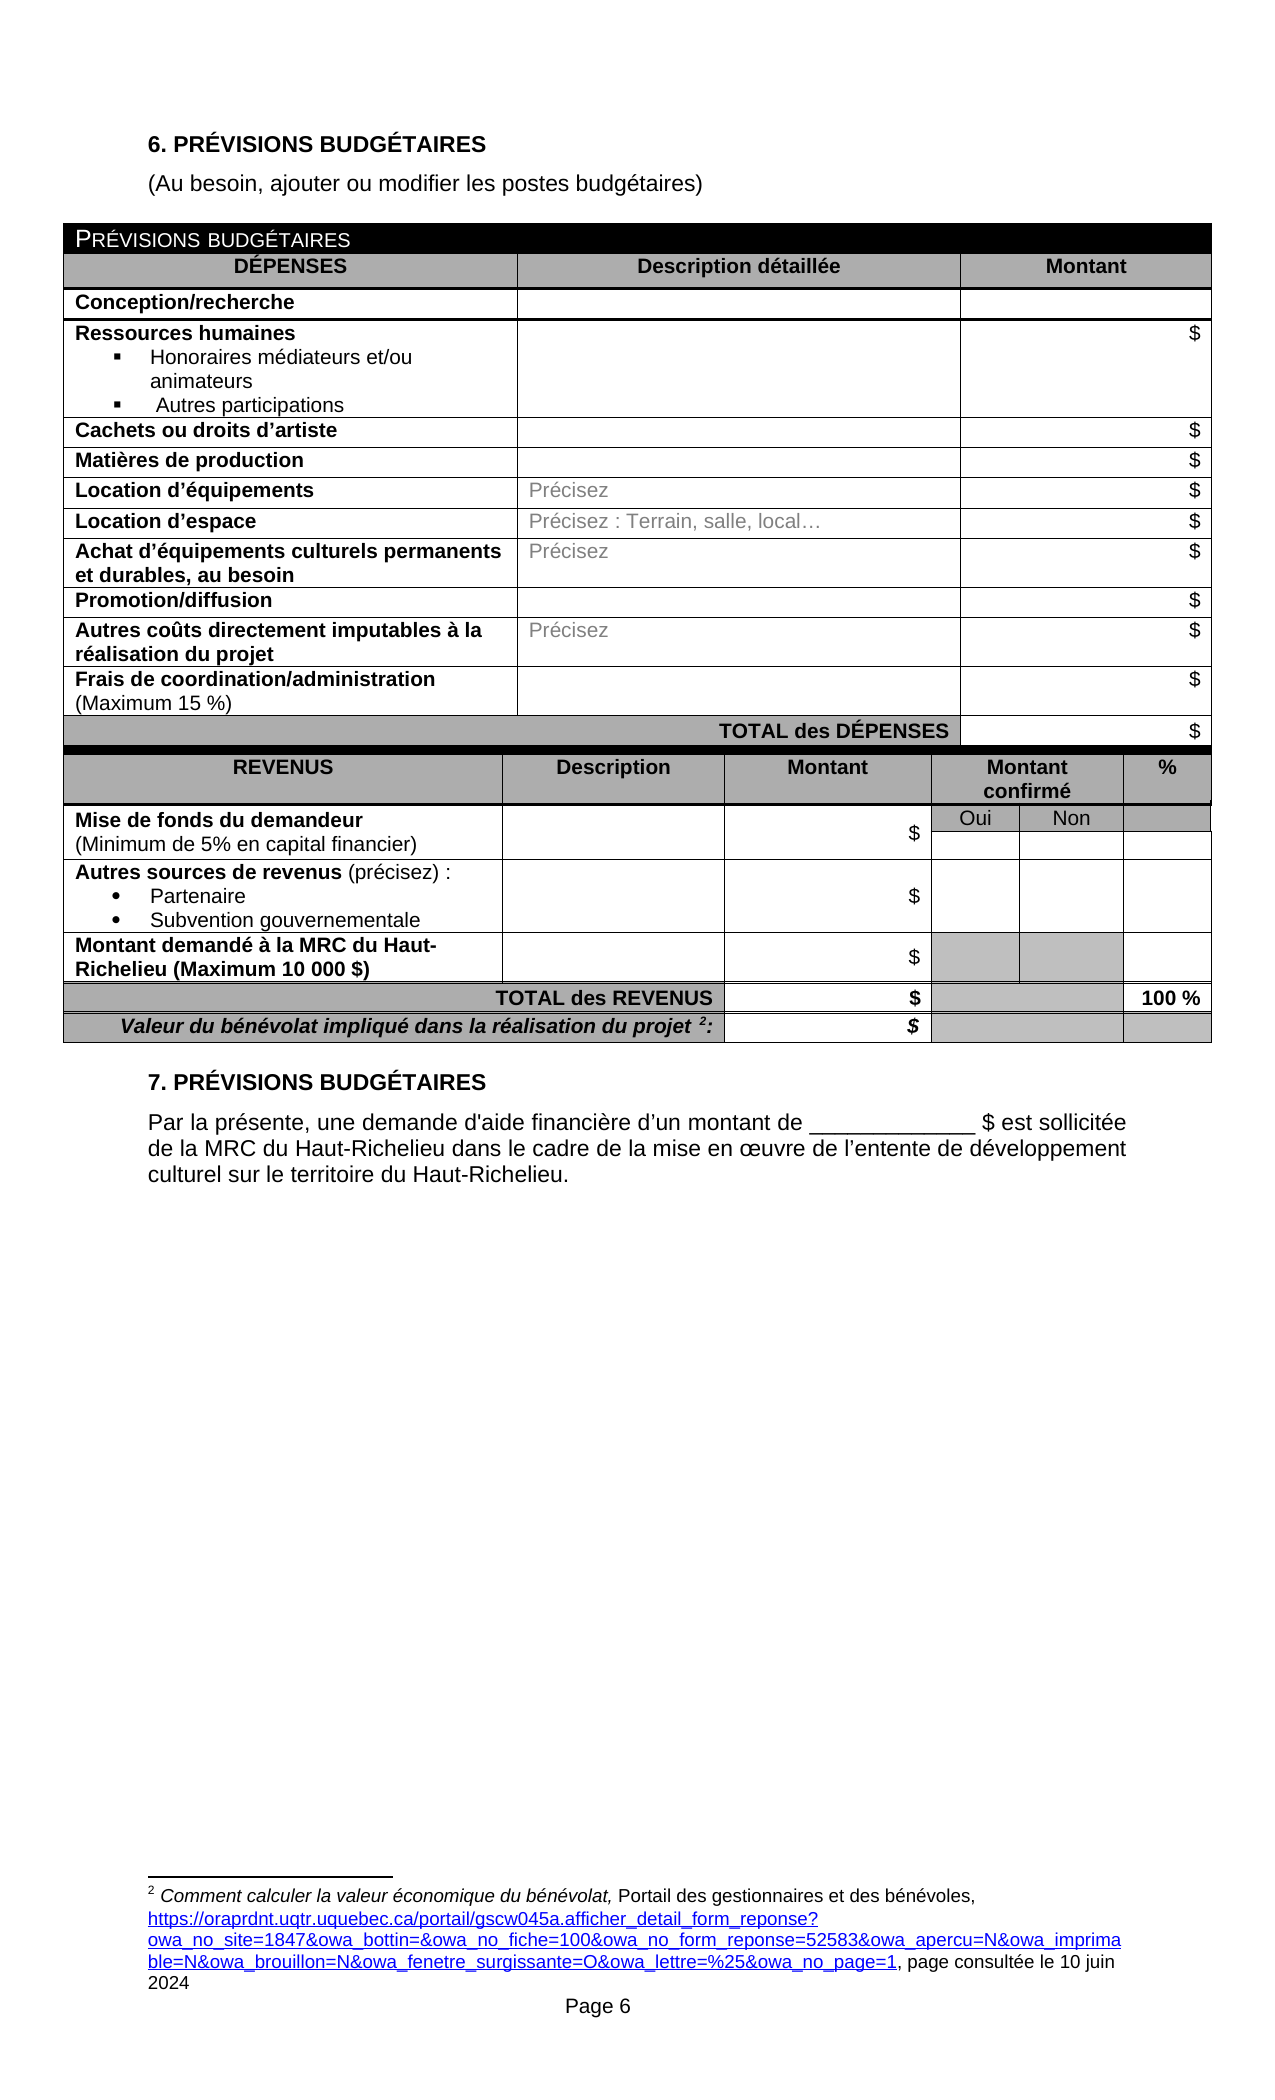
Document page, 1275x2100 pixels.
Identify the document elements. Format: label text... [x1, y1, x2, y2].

table_cell DÉPENSES [64, 254, 517, 287]
table_cell $ [961, 667, 1211, 715]
table_cell $ [961, 321, 1211, 417]
table_cell [518, 418, 960, 447]
table_cell REVENUS [64, 755, 502, 803]
table_cell [932, 832, 1019, 859]
table_cell Précisez [518, 618, 960, 666]
table_cell $ [961, 509, 1211, 538]
table_cell Montant demandé à la MRC du Haut-Richelieu (Maximum 10 000 $) [64, 933, 502, 981]
table_cell Ressources humaines Honoraires médiateurs et/ou animateurs Autres participations [64, 321, 517, 417]
table_cell [1020, 832, 1123, 859]
table_cell $ [725, 984, 931, 1011]
table_cell Montant [961, 254, 1211, 287]
table_cell $ [961, 478, 1211, 507]
table_cell [518, 588, 960, 617]
table_cell [932, 984, 1123, 1011]
table_cell $ [725, 806, 931, 859]
table_cell [1124, 1014, 1211, 1042]
subtitle 7. PRÉVISIONS BUDGÉTAIRES [148, 1069, 1127, 1095]
table_cell $ [961, 448, 1211, 477]
table_cell [518, 321, 960, 417]
table_cell Description [503, 755, 724, 803]
table_cell Précisez : Terrain, salle, local… [518, 509, 960, 538]
table_cell [1124, 860, 1211, 932]
table_cell Autres coûts directement imputables à la réalisation du projet [64, 618, 517, 666]
table_cell Non [1020, 806, 1123, 831]
table_cell Location d’équipements [64, 478, 517, 507]
table_cell Précisez [518, 478, 960, 507]
table_cell [1020, 933, 1123, 981]
table_cell [503, 860, 724, 932]
text (Au besoin, ajouter ou modifier les postes budgétaires) [148, 170, 1127, 196]
table_cell [932, 1014, 1123, 1042]
table_cell Oui [932, 806, 1019, 831]
table_cell Frais de coordination/administration (Maximum 15 %) [64, 667, 517, 715]
table_cell Mise de fonds du demandeur (Minimum de 5% en capital financier) [64, 806, 502, 859]
table_cell $ [725, 933, 931, 981]
table_cell $ [725, 860, 931, 932]
table_cell Précisez [518, 539, 960, 587]
table_cell Location d’espace [64, 509, 517, 538]
table_cell Montant [725, 755, 931, 803]
table_cell Valeur du bénévolat impliqué dans la réalisation du projet : [64, 1014, 724, 1042]
table_cell [1124, 832, 1211, 859]
table_cell $ [961, 588, 1211, 617]
table_cell [932, 860, 1019, 932]
table_header Prévisions budgétaires [64, 224, 1211, 253]
table_cell TOTAL des DÉPENSES [64, 716, 960, 745]
table_cell [503, 806, 724, 859]
table_cell Matières de production [64, 448, 517, 477]
table_cell [518, 667, 960, 715]
table_cell $ [961, 716, 1211, 745]
table_cell [961, 290, 1211, 317]
table_cell $ [725, 1014, 931, 1042]
table_cell Promotion/diffusion [64, 588, 517, 617]
table_cell $ [961, 418, 1211, 447]
table_cell 100 % [1124, 984, 1211, 1011]
table_cell $ [961, 539, 1211, 587]
table_cell [932, 933, 1019, 981]
table_cell [518, 290, 960, 317]
text Par la présente, une demande d'aide financière d’un montant de _____________ $ est sollicitée de la MRC du Haut-Richelieu dans le cadre de la mise en œuvre de l’entente de développement culturel sur le territoire du Haut-Richelieu. [148, 1108, 1127, 1187]
table_cell Achat d’équipements culturels permanents et durables, au besoin [64, 539, 517, 587]
table_cell TOTAL des REVENUS [64, 984, 724, 1011]
table_cell Conception/recherche [64, 290, 517, 317]
table_cell [1124, 933, 1211, 981]
table_cell [518, 448, 960, 477]
subtitle 6. PRÉVISIONS BUDGÉTAIRES [148, 131, 1127, 157]
table_cell [503, 933, 724, 981]
table_cell Cachets ou droits d’artiste [64, 418, 517, 447]
table_cell [1124, 806, 1210, 831]
table_cell Autres sources de revenus (précisez) : Partenaire Subvention gouvernementale [64, 860, 502, 932]
table_cell Montant confirmé [932, 755, 1123, 803]
table_cell $ [961, 618, 1211, 666]
table_cell [1020, 860, 1123, 932]
table_cell % [1124, 755, 1211, 803]
table_cell Description détaillée [518, 254, 960, 287]
